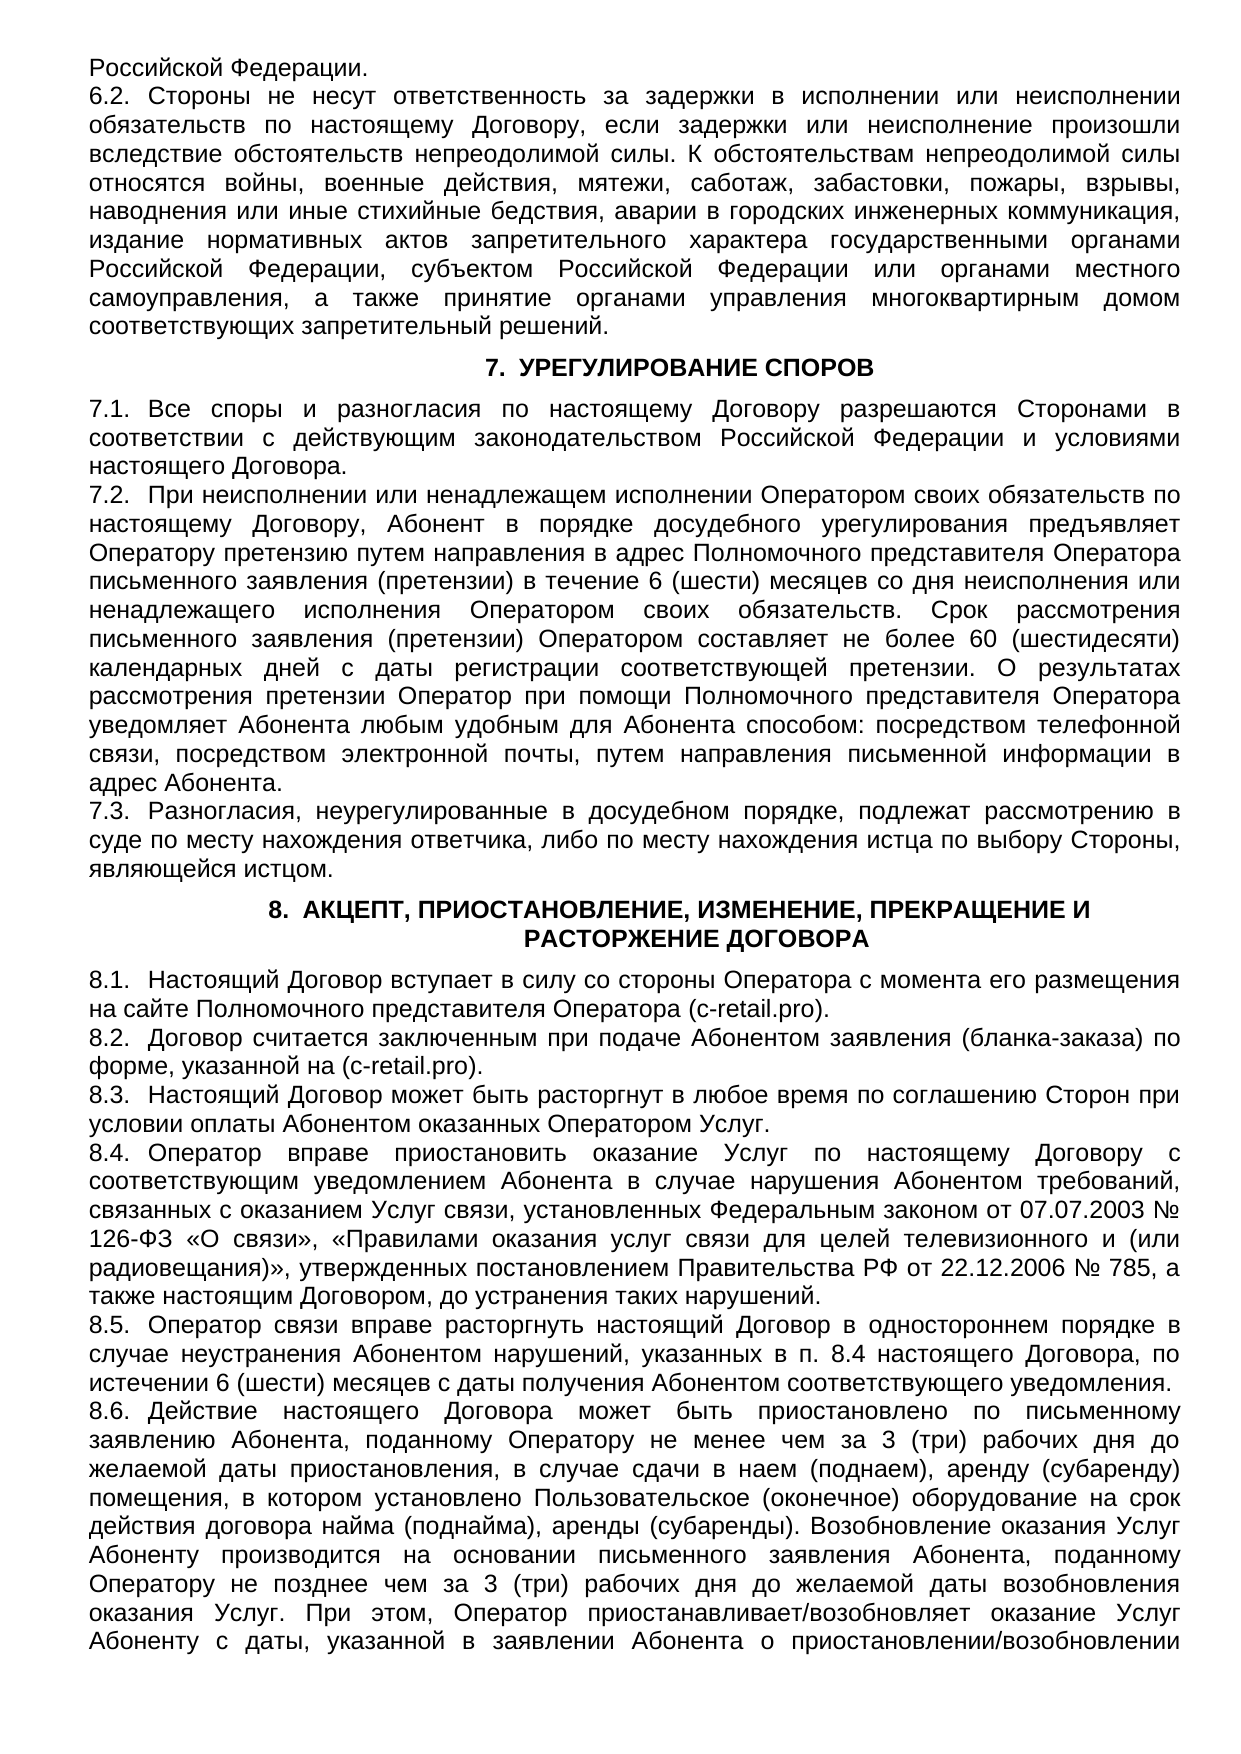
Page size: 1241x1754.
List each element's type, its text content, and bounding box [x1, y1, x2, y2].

list Стороны не несут ответственность за задержки в исполнении или неисполнении обязательств по настоящему Договору, если задержки или неисполнение произошли вследствие обстоятельств непреодолимой силы. К обстоятельствам непреодолимой силы относятся войны, военные действия, мятежи, саботаж, забастовки, пожары, взрывы, наводнения или иные стихийные бедствия, аварии в городских инженерных коммуникация, издание нормативных актов запретительного характера государственными органами Российской Федерации, субъектом Российской Федерации или органами местного самоуправления, а также принятие органами управления многоквартирным домом соответствующих запретительный решений. [88, 81, 1182, 340]
list Оператор связи вправе расторгнуть настоящий Договор в одностороннем порядке в случае неустранения Абонентом нарушений, указанных в п. 8.4 настоящего Договора, по истечении 6 (шести) месяцев с даты получения Абонентом соответствующего уведомления. [88, 1310, 1182, 1396]
list Настоящий Договор может быть расторгнут в любое время по соглашению Сторон при условии оплаты Абонентом оказанных Оператором Услуг. [88, 1080, 1182, 1137]
list Оператор вправе приостановить оказание Услуг по настоящему Договору с соответствующим уведомлением Абонента в случае нарушения Абонентом требований, связанных с оказанием Услуг связи, установленных Федеральным законом от 07.07.2003 № 126-ФЗ «О связи», «Правилами оказания услуг связи для целей телевизионного и (или радиовещания)», утвержденных постановлением Правительства РФ от 22.12.2006 № 785, а также настоящим Договором, до устранения таких нарушений. [88, 1137, 1182, 1310]
list При неисполнении или ненадлежащем исполнении Оператором своих обязательств по настоящему Договору, Абонент в порядке досудебного урегулирования предъявляет Оператору претензию путем направления в адрес Полномочного представителя Оператора письменного заявления (претензии) в течение 6 (шести) месяцев со дня неисполнения или ненадлежащего исполнения Оператором своих обязательств. Срок рассмотрения письменного заявления (претензии) Оператором составляет не более 60 (шестидесяти) календарных дней с даты регистрации соответствующей претензии. О результатах рассмотрения претензии Оператор при помощи Полномочного представителя Оператора уведомляет Абонента любым удобным для Абонента способом: посредством телефонной связи, посредством электронной почты, путем направления письменной информации в адрес Абонента. [88, 480, 1182, 796]
list УРЕГУЛИРОВАНИЕ СПОРОВ [177, 352, 1182, 381]
list Разногласия, неурегулированные в досудебном порядке, подлежат рассмотрению в суде по месту нахождения ответчика, либо по месту нахождения истца по выбору Стороны, являющейся истцом. [88, 796, 1182, 882]
list АКЦЕПТ, ПРИОСТАНОВЛЕНИЕ, ИЗМЕНЕНИЕ, ПРЕКРАЩЕНИЕ И РАСТОРЖЕНИЕ ДОГОВОРА [177, 895, 1182, 952]
list Настоящий Договор вступает в силу со стороны Оператора с момента его размещения на сайте Полномочного представителя Оператора (c-retail.pro). [88, 965, 1182, 1022]
list Все споры и разногласия по настоящему Договору разрешаются Сторонами в соответствии с действующим законодательством Российской Федерации и условиями настоящего Договора. [88, 394, 1182, 480]
list Договор считается заключенным при подаче Абонентом заявления (бланка-заказа) по форме, указанной на (c-retail.pro). [88, 1022, 1182, 1080]
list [88, 52, 1182, 81]
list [88, 1396, 1182, 1655]
